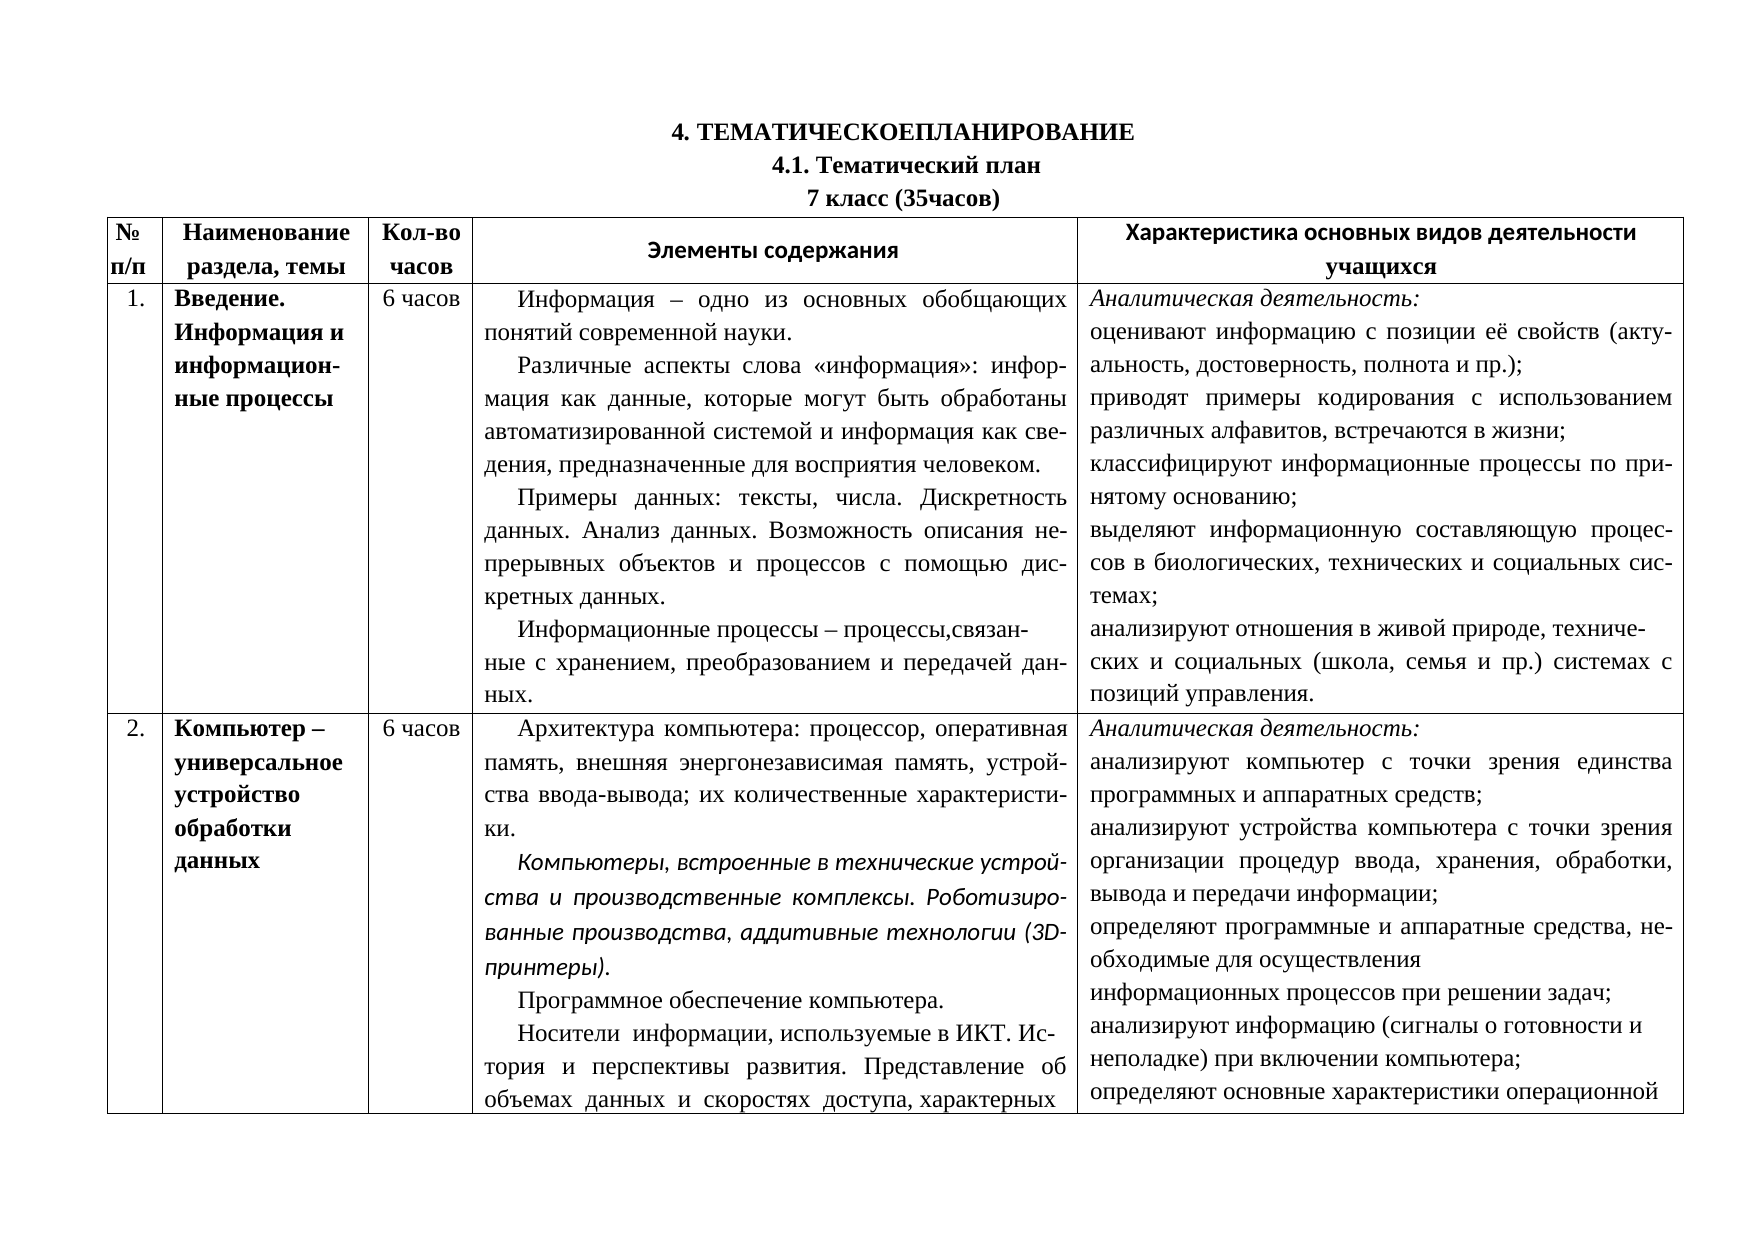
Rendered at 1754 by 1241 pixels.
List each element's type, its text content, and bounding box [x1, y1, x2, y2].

table_cell Информация – одно из основных обобщающих понятий современной науки. Различные аспекты слова «информация»: инфор- мация как данные, которые могут быть обработаны автоматизированной системой и информация как све- дения, предназначенные для восприятия человеком. Примеры данных: тексты, числа. Дискретность данных. Анализ данных. Возможность описания не- прерывных объектов и процессов с помощью дис- кретных данных. Информационные процессы – процессы,связан- ные с хранением, преобразованием и передачей дан- ных. [473, 284, 1077, 712]
table_cell Введение. Информация и информацион- ные процессы [163, 284, 368, 712]
list Тематический план 7 класс (35часов) [772, 151, 1041, 212]
table_header Элементы содержания [473, 218, 1077, 283]
table_cell 2. [108, 714, 162, 1112]
table_cell Аналитическая деятельность: оценивают информацию с позиции её свойств (акту- альность, достоверность, полнота и пр.); приводят примеры кодирования с использованием различных алфавитов, встречаются в жизни; классифицируют информационные процессы по при- нятому основанию; выделяют информационную составляющую процес- сов в биологических, технических и социальных сис- темах; анализируют отношения в живой природе, техниче- ских и социальных (школа, семья и пр.) системах с позиций управления. [1078, 284, 1683, 712]
table_header Кол-во часов [369, 218, 472, 283]
table_cell 6 часов [369, 284, 472, 712]
table_header № п/п [108, 218, 162, 283]
table_header Характеристика основных видов деятельности учащихся [1078, 218, 1683, 283]
table_cell Архитектура компьютера: процессор, оперативная память, внешняя энергонезависимая память, устрой- ства ввода-вывода; их количественные характеристи- ки. Компьютеры, встроенные в технические устрой- ства и производственные комплексы. Роботизиро- ванные производства, аддитивные технологии (3D- принтеры). Программное обеспечение компьютера. Носители информации, используемые в ИКТ. Ис- тория и перспективы развития. Представление об объемах данных и скоростях доступа, характерных [473, 714, 1077, 1112]
table_cell 1. [108, 284, 162, 712]
subtitle ТЕМАТИЧЕСКОЕПЛАНИРОВАНИЕ [671, 117, 1696, 146]
table_cell Компьютер – универсальное устройство обработки данных [163, 714, 368, 1112]
table_header Наименование раздела, темы [163, 218, 368, 283]
table_cell 6 часов [369, 714, 472, 1112]
table_cell Аналитическая деятельность: анализируют компьютер с точки зрения единства программных и аппаратных средств; анализируют устройства компьютера с точки зрения организации процедур ввода, хранения, обработки, вывода и передачи информации; определяют программные и аппаратные средства, не- обходимые для осуществления информационных процессов при решении задач; анализируют информацию (сигналы о готовности и неполадке) при включении компьютера; определяют основные характеристики операционной [1078, 714, 1683, 1112]
